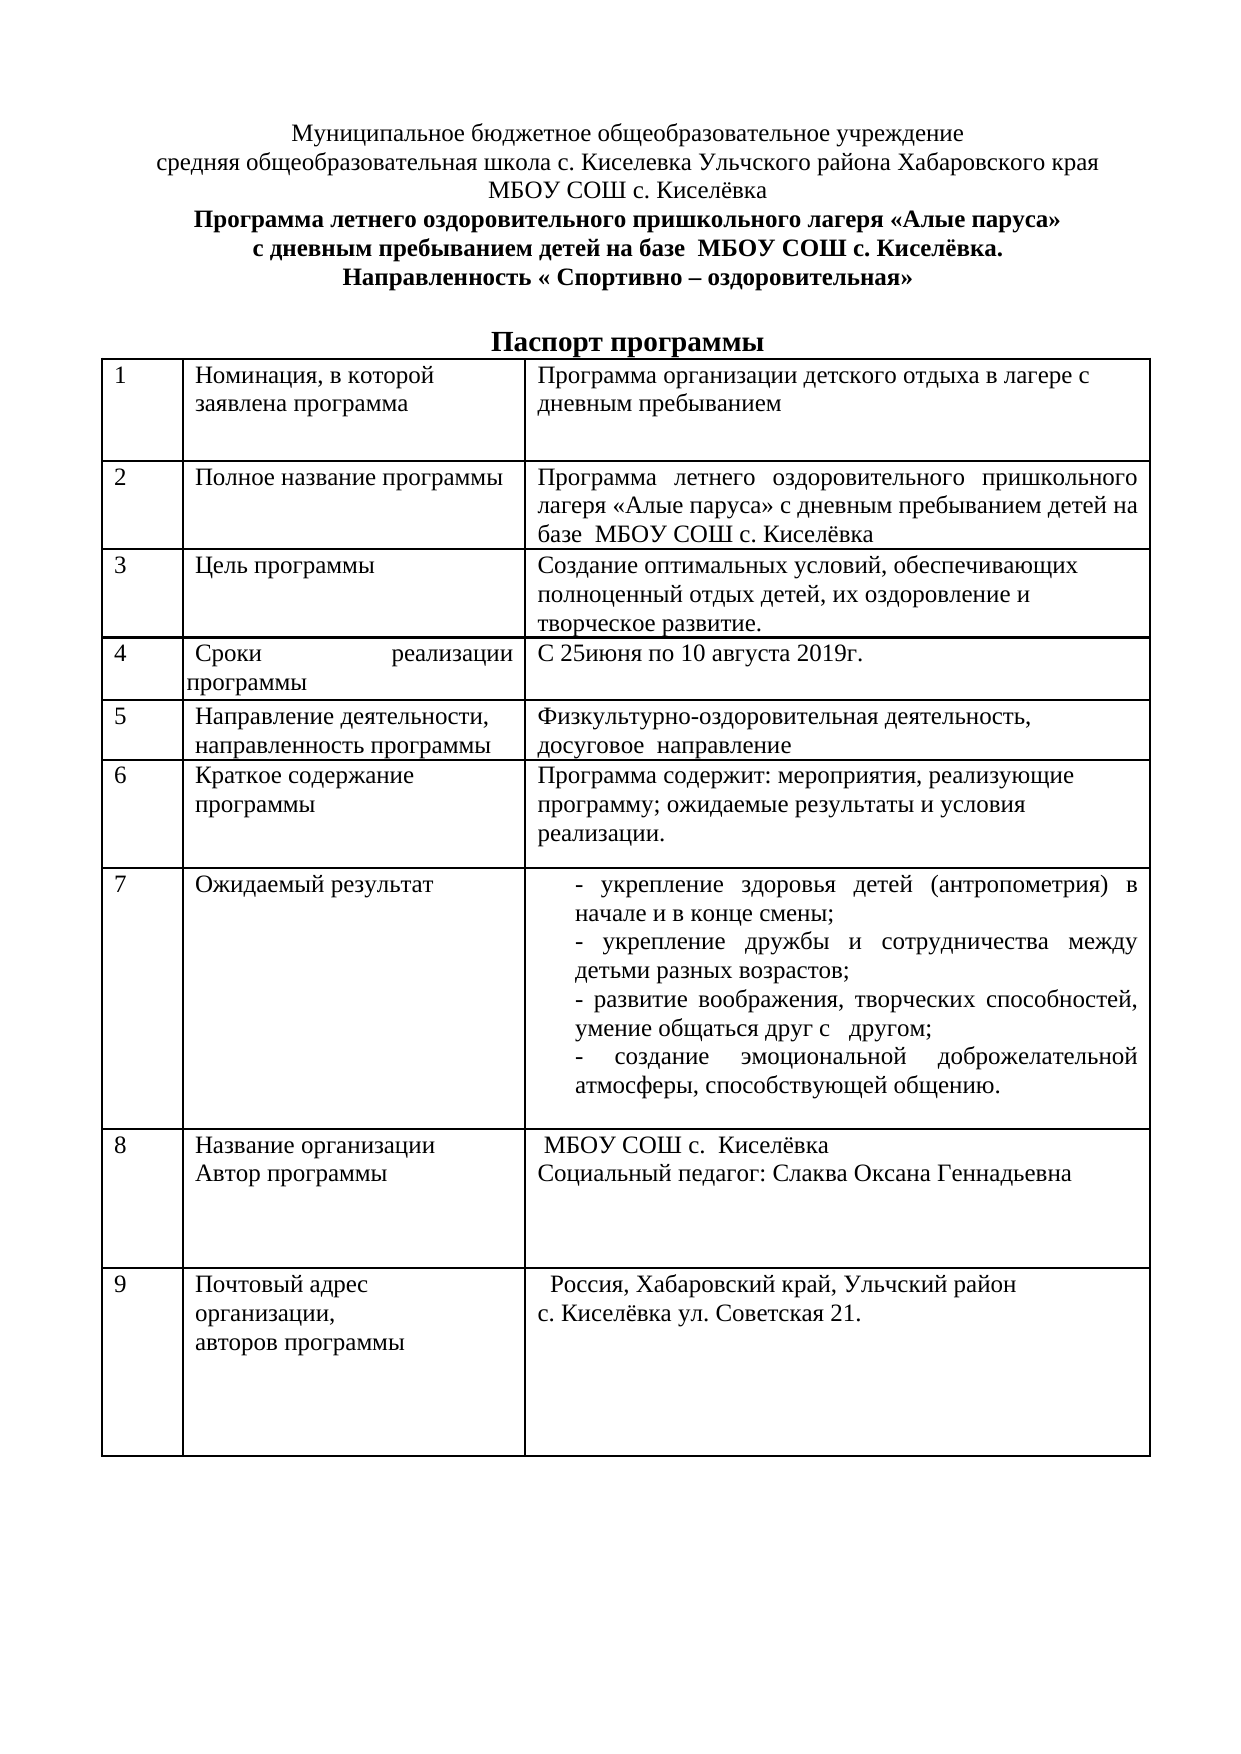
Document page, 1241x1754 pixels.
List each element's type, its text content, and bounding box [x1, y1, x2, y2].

text МБОУ СОШ с. Киселёвка [103, 176, 1152, 204]
text Паспорт программы [103, 324, 1152, 358]
table_cell 4 [103, 639, 182, 699]
table_cell - укрепление здоровья детей (антропометрия) в начале и в конце смены; - укрепление дружбы и сотрудничества между детьми разных возрастов; - развитие воображения, творческих способностей, умение общаться друг с другом; - создание эмоциональной доброжелательной атмосферы, способствующей общению. [526, 869, 1149, 1128]
table_cell Краткое содержание программы [184, 761, 524, 867]
table_header Номинация, в которой заявлена программа [184, 360, 524, 460]
table_cell 3 [103, 550, 182, 636]
table_cell Россия, Хабаровский край, Ульчский район с. Киселёвка ул. Советская 21. [526, 1269, 1149, 1455]
table_cell Создание оптимальных условий, обеспечивающих полноценный отдых детей, их оздоровление и творческое развитие. [526, 550, 1149, 636]
table_cell Цель программы [184, 550, 524, 636]
table_cell Почтовый адрес организации, авторов программы [184, 1269, 524, 1455]
table_cell Программа летнего оздоровительного пришкольного лагеря «Алые паруса» с дневным пребыванием детей на базе МБОУ СОШ с. Киселёвка [526, 462, 1149, 548]
table_cell 8 [103, 1130, 182, 1267]
table_cell Направление деятельности, направленность программы [184, 701, 524, 758]
table_cell С 25июня по 10 августа 2019г. [526, 639, 1149, 699]
table_cell Название организации Автор программы [184, 1130, 524, 1267]
table_cell Сроки реализации программы [184, 639, 524, 699]
table_cell 2 [103, 462, 182, 548]
table_cell Программа содержит: мероприятия, реализующие программу; ожидаемые результаты и условия реализации. [526, 761, 1149, 867]
table_cell 5 [103, 701, 182, 758]
text Муниципальное бюджетное общеобразовательное учреждение [103, 118, 1152, 147]
table_cell 9 [103, 1269, 182, 1455]
table_cell Полное название программы [184, 462, 524, 548]
text Направленность « Спортивно – оздоровительная» [103, 262, 1152, 291]
table_cell Физкультурно-оздоровительная деятельность, досуговое направление [526, 701, 1149, 758]
table_cell 7 [103, 869, 182, 1128]
text с дневным пребыванием детей на базе МБОУ СОШ с. Киселёвка. [103, 233, 1152, 262]
table_cell Ожидаемый результат [184, 869, 524, 1128]
table_header Программа организации детского отдыха в лагере с дневным пребыванием [526, 360, 1149, 460]
table_cell МБОУ СОШ с. Киселёвка Социальный педагог: Слаква Оксана Геннадьевна [526, 1130, 1149, 1267]
text средняя общеобразовательная школа с. Киселевка Ульчского района Хабаровского края [103, 147, 1152, 176]
text Программа летнего оздоровительного пришкольного лагеря «Алые паруса» [103, 204, 1152, 233]
table_cell 6 [103, 761, 182, 867]
table_header 1 [103, 360, 182, 460]
